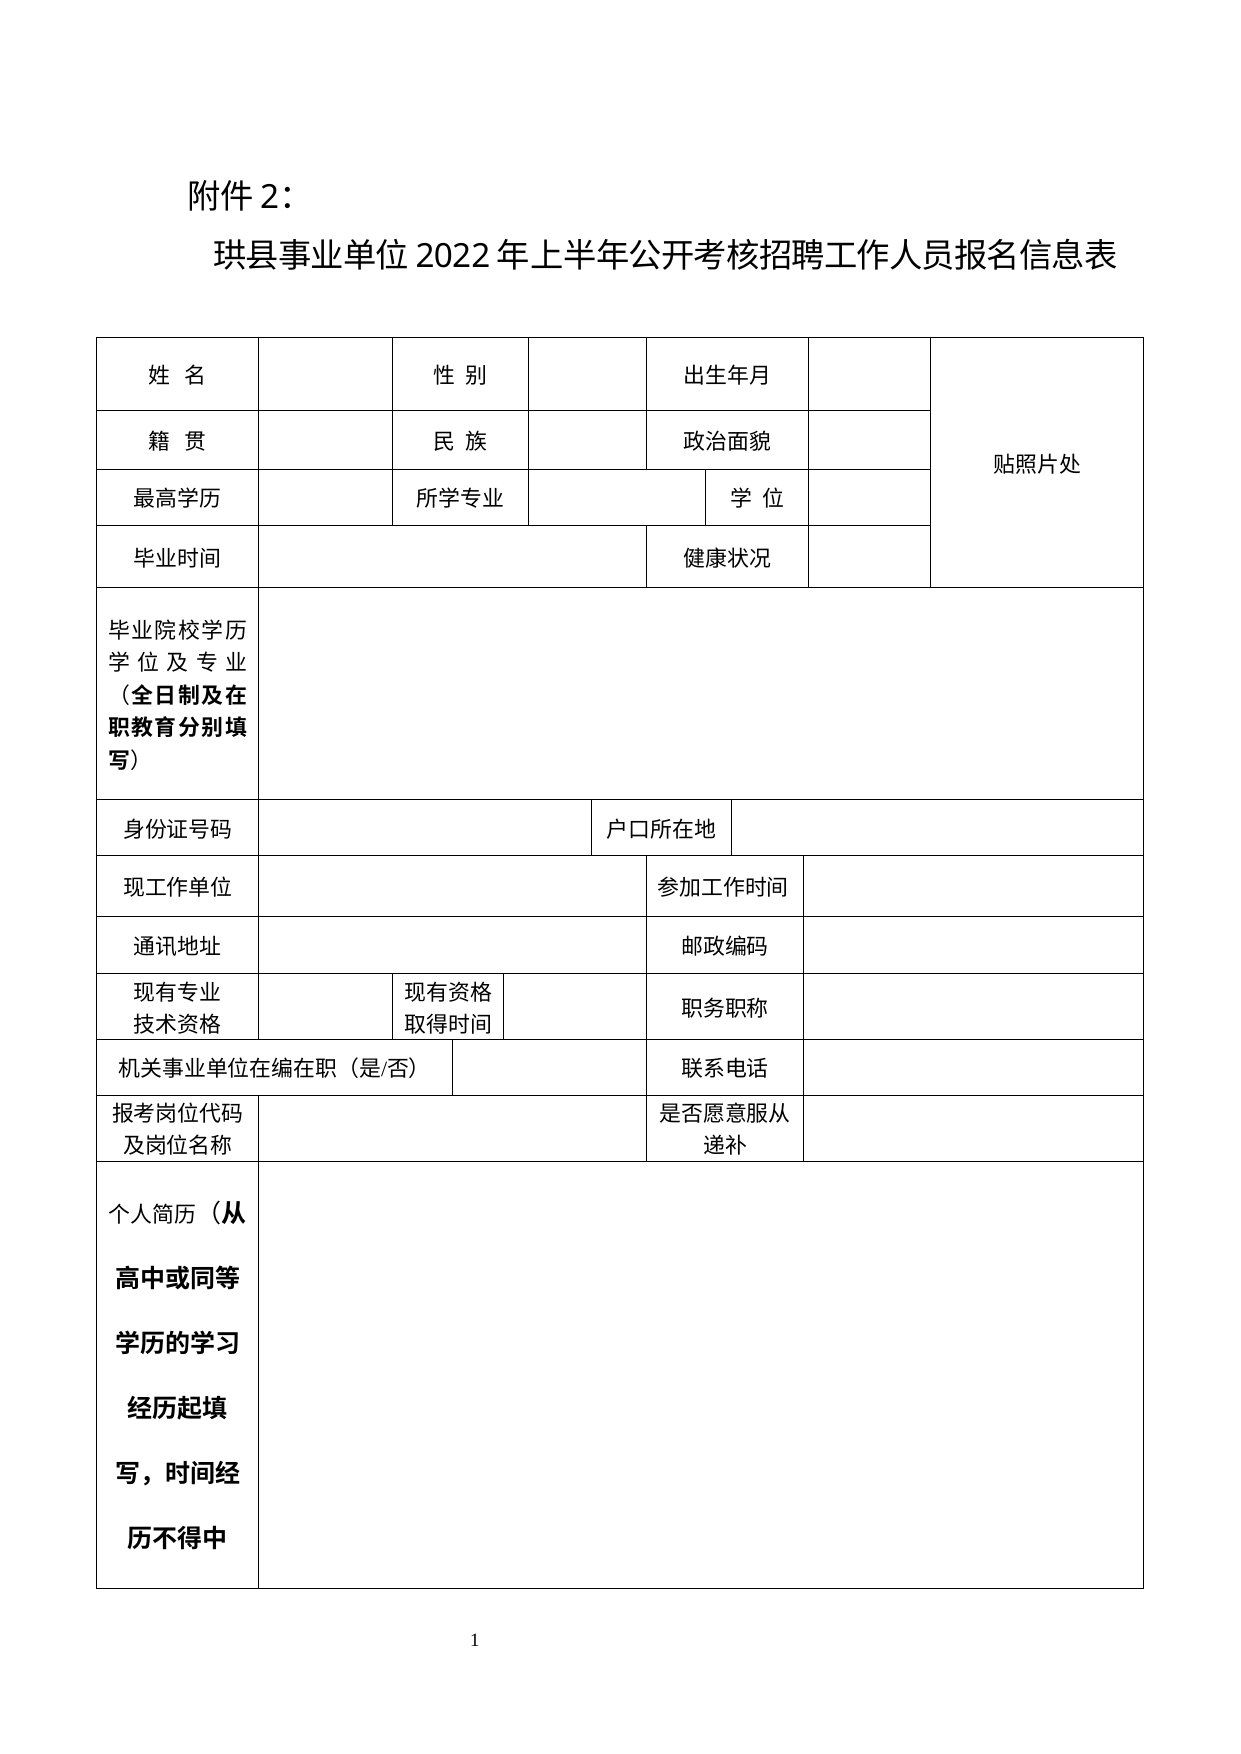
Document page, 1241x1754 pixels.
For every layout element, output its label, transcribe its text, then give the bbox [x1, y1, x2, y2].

table_cell [804, 856, 1143, 916]
table_cell 现工作单位 [97, 856, 258, 916]
table_header 姓 名 [97, 338, 258, 410]
table_cell 户口所在地 [592, 800, 731, 855]
table_cell 联系电话 [647, 1040, 803, 1094]
table_cell 学 位 [706, 470, 808, 525]
table_cell 通讯地址 [97, 917, 258, 973]
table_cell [97, 1162, 258, 1588]
table_cell [804, 917, 1143, 973]
table_cell [529, 470, 705, 525]
table_header [529, 338, 646, 410]
table_cell 现有专业 技术资格 [97, 974, 258, 1039]
table_cell 参加工作时间 [647, 856, 803, 916]
table_cell [504, 974, 646, 1039]
table_cell 机关事业单位在编在职（是/否） [97, 1040, 452, 1094]
table_cell [804, 1096, 1143, 1161]
table_cell [259, 856, 646, 916]
table_cell [809, 470, 930, 525]
table_header [809, 338, 930, 410]
table_cell [259, 526, 646, 587]
table_cell [259, 470, 392, 525]
table_cell 毕业时间 [97, 526, 258, 587]
table_cell [529, 411, 646, 469]
table_cell 职务职称 [647, 974, 803, 1039]
text 珙县事业单位2022年上半年公开考核招聘工作人员报名信息表 [187, 220, 1144, 279]
table_cell 籍 贯 [97, 411, 258, 469]
table_header 性 别 [393, 338, 528, 410]
table_header 出生年月 [647, 338, 808, 410]
table_cell 身份证号码 [97, 800, 258, 855]
table_cell [804, 974, 1143, 1039]
table_cell [259, 1096, 646, 1161]
table_cell [809, 411, 930, 469]
table_cell [453, 1040, 646, 1094]
table_cell 最高学历 [97, 470, 258, 525]
table_cell [809, 526, 930, 587]
table_cell 邮政编码 [647, 917, 803, 973]
table_cell [804, 1040, 1143, 1094]
table_cell 所学专业 [393, 470, 528, 525]
table_cell 民 族 [393, 411, 528, 469]
table_cell [259, 917, 646, 973]
table_cell 报考岗位代码及岗位名称 [97, 1096, 258, 1161]
table_cell 健康状况 [647, 526, 808, 587]
table_header [259, 338, 392, 410]
table_cell [259, 974, 392, 1039]
table_cell [259, 588, 1143, 799]
table_header 贴照片处 [931, 338, 1143, 587]
table_cell 毕业院校学历学位及专业（全日制及在职教育分别填写） [97, 588, 258, 799]
table_cell [259, 800, 591, 855]
table_cell 政治面貌 [647, 411, 808, 469]
text 附件2： [187, 162, 1144, 220]
table_cell 现有资格取得时间 [393, 974, 503, 1039]
table_cell 是否愿意服从递补 [647, 1096, 803, 1161]
table_cell [259, 1162, 1143, 1588]
table_cell [732, 800, 1143, 855]
table_cell [259, 411, 392, 469]
